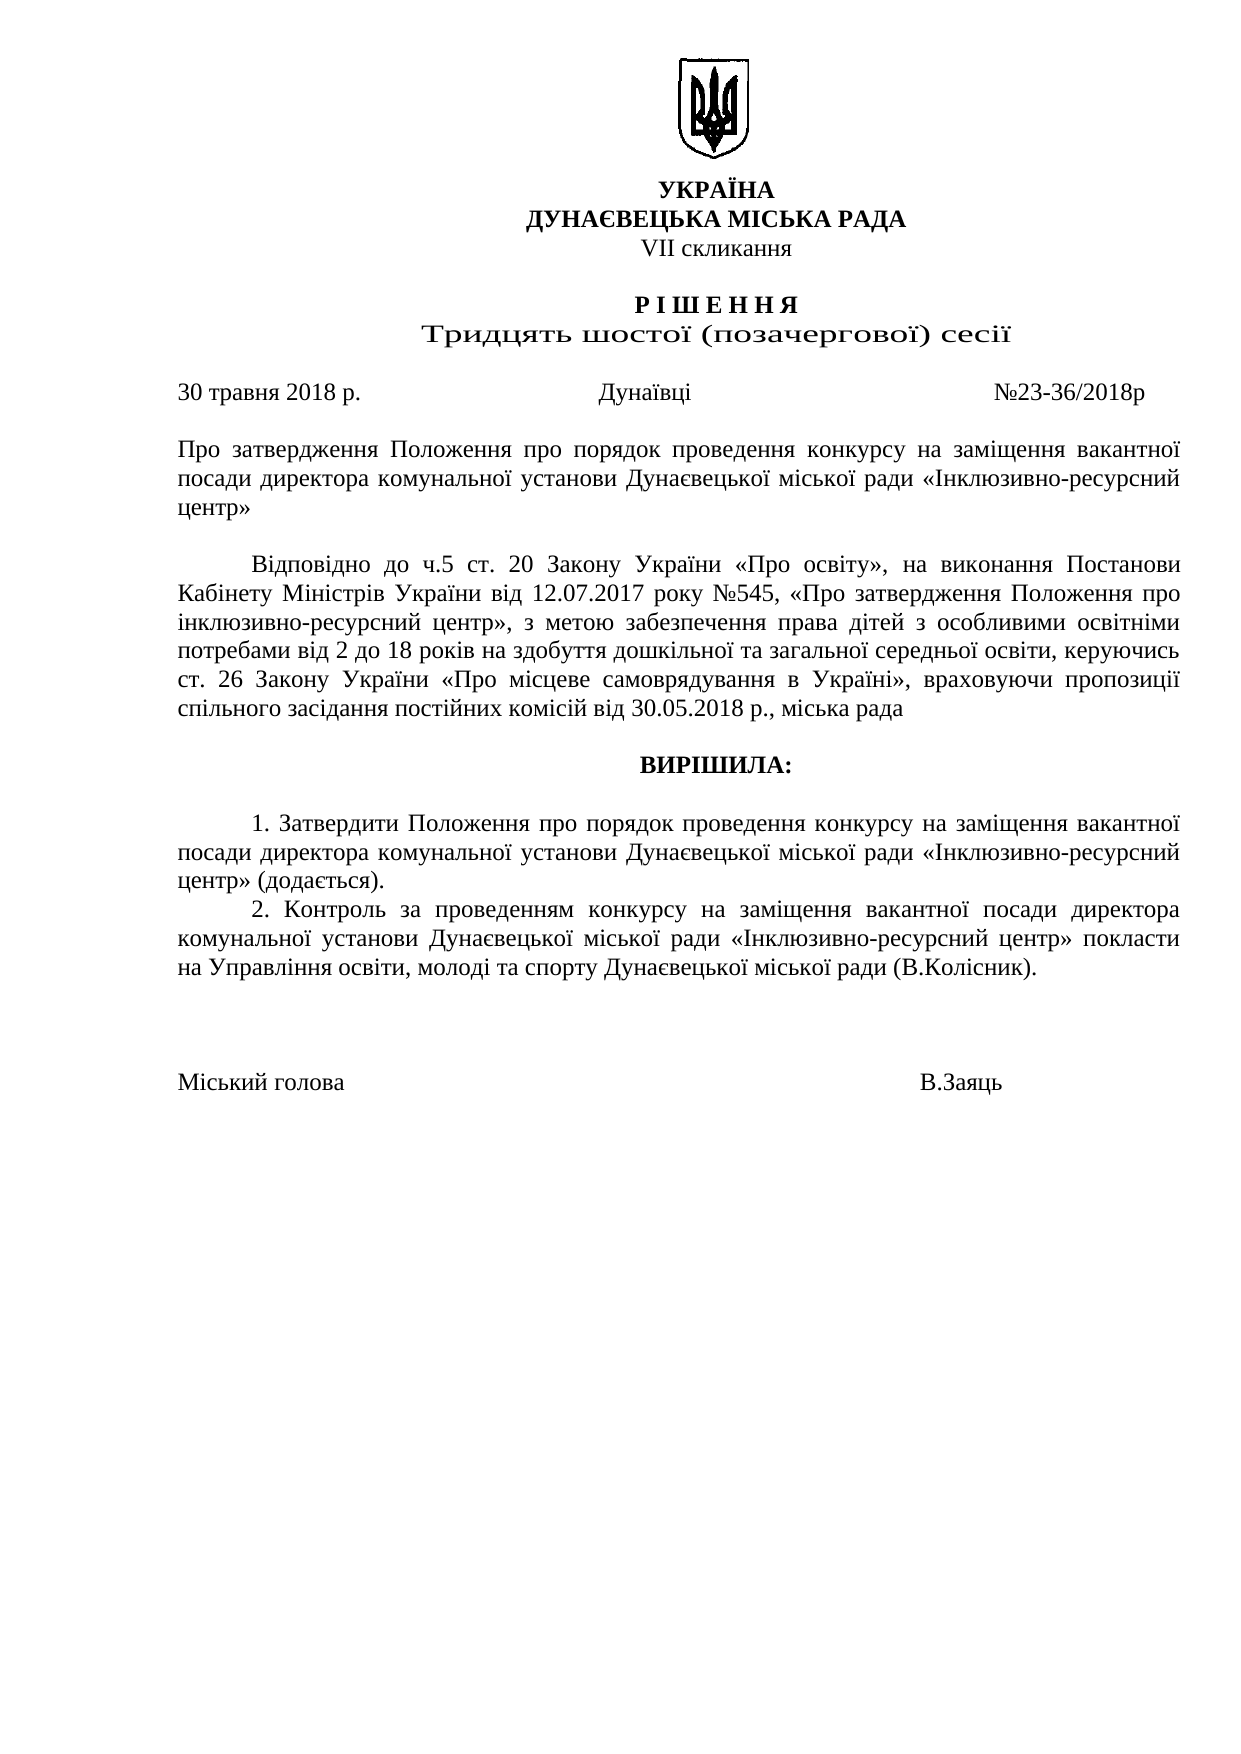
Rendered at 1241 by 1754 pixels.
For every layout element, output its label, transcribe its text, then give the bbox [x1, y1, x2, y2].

text ВИРІШИЛА: [177, 751, 1181, 779]
picture [678, 58, 749, 159]
text Р І Ш Е Н Н Я [177, 291, 1181, 319]
text 2. Контроль за проведенням конкурсу на заміщення вакантної посади директора комунальної установи Дунаєвецької міської ради «Інклюзивно-ресурсний центр» покласти на Управління освіти, молоді та спорту Дунаєвецької міської ради (В.Колісник). [177, 894, 1181, 981]
text 1. Затвердити Положення про порядок проведення конкурсу на заміщення вакантної посади директора комунальної установи Дунаєвецької міської ради «Інклюзивно-ресурсний центр» (додається). [177, 808, 1181, 894]
subtitle Тридцять шостої (позачергової) сесії [177, 319, 1181, 348]
text Міський голова В.Заяць [177, 1067, 1181, 1096]
text VII скликання [177, 233, 1181, 262]
text Про затвердження Положення про порядок проведення конкурсу на заміщення вакантної посади директора комунальної установи Дунаєвецької міської ради «Інклюзивно-ресурсний центр» [177, 434, 1181, 521]
text Відповідно до ч.5 ст. 20 Закону України «Про освіту», на виконання Постанови Кабінету Міністрів України від 12.07.2017 року №545, «Про затвердження Положення про інклюзивно-ресурсний центр», з метою забезпечення права дітей з особливими освітніми потребами від 2 до 18 років на здобуття дошкільної та загальної середньої освіти, керуючись ст. 26 Закону України «Про місцеве самоврядування в Україні», враховуючи пропозиції спільного засідання постійних комісій від 30.05.2018 р., міська рада [177, 549, 1181, 722]
text УКРАЇНА [177, 176, 1181, 204]
text 30 травня 2018 р. Дунаївці №23-36/2018р [177, 377, 1181, 406]
text Дунаєвецька міська рада [177, 204, 1181, 233]
